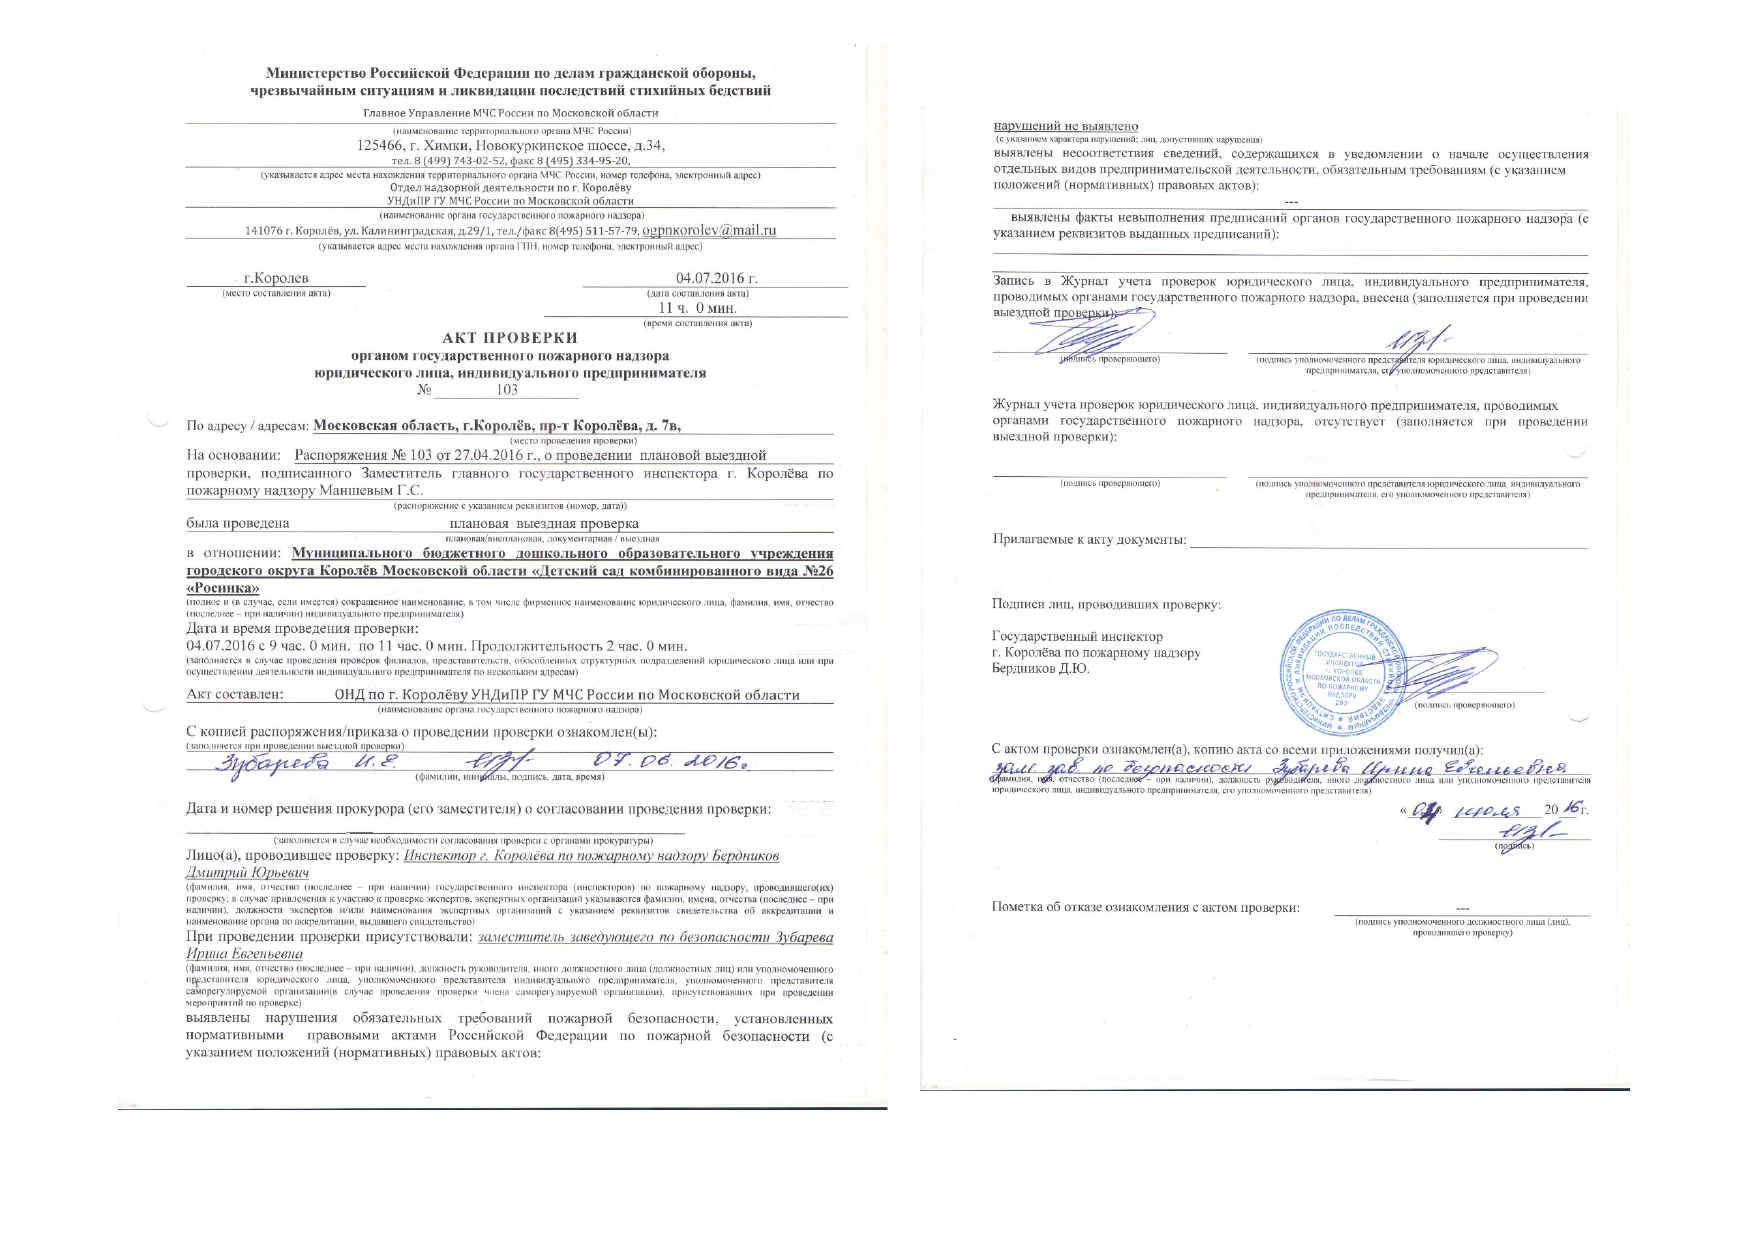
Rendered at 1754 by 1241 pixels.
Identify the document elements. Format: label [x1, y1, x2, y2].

picture [920, 106, 1636, 1091]
picture [118, 44, 894, 1110]
